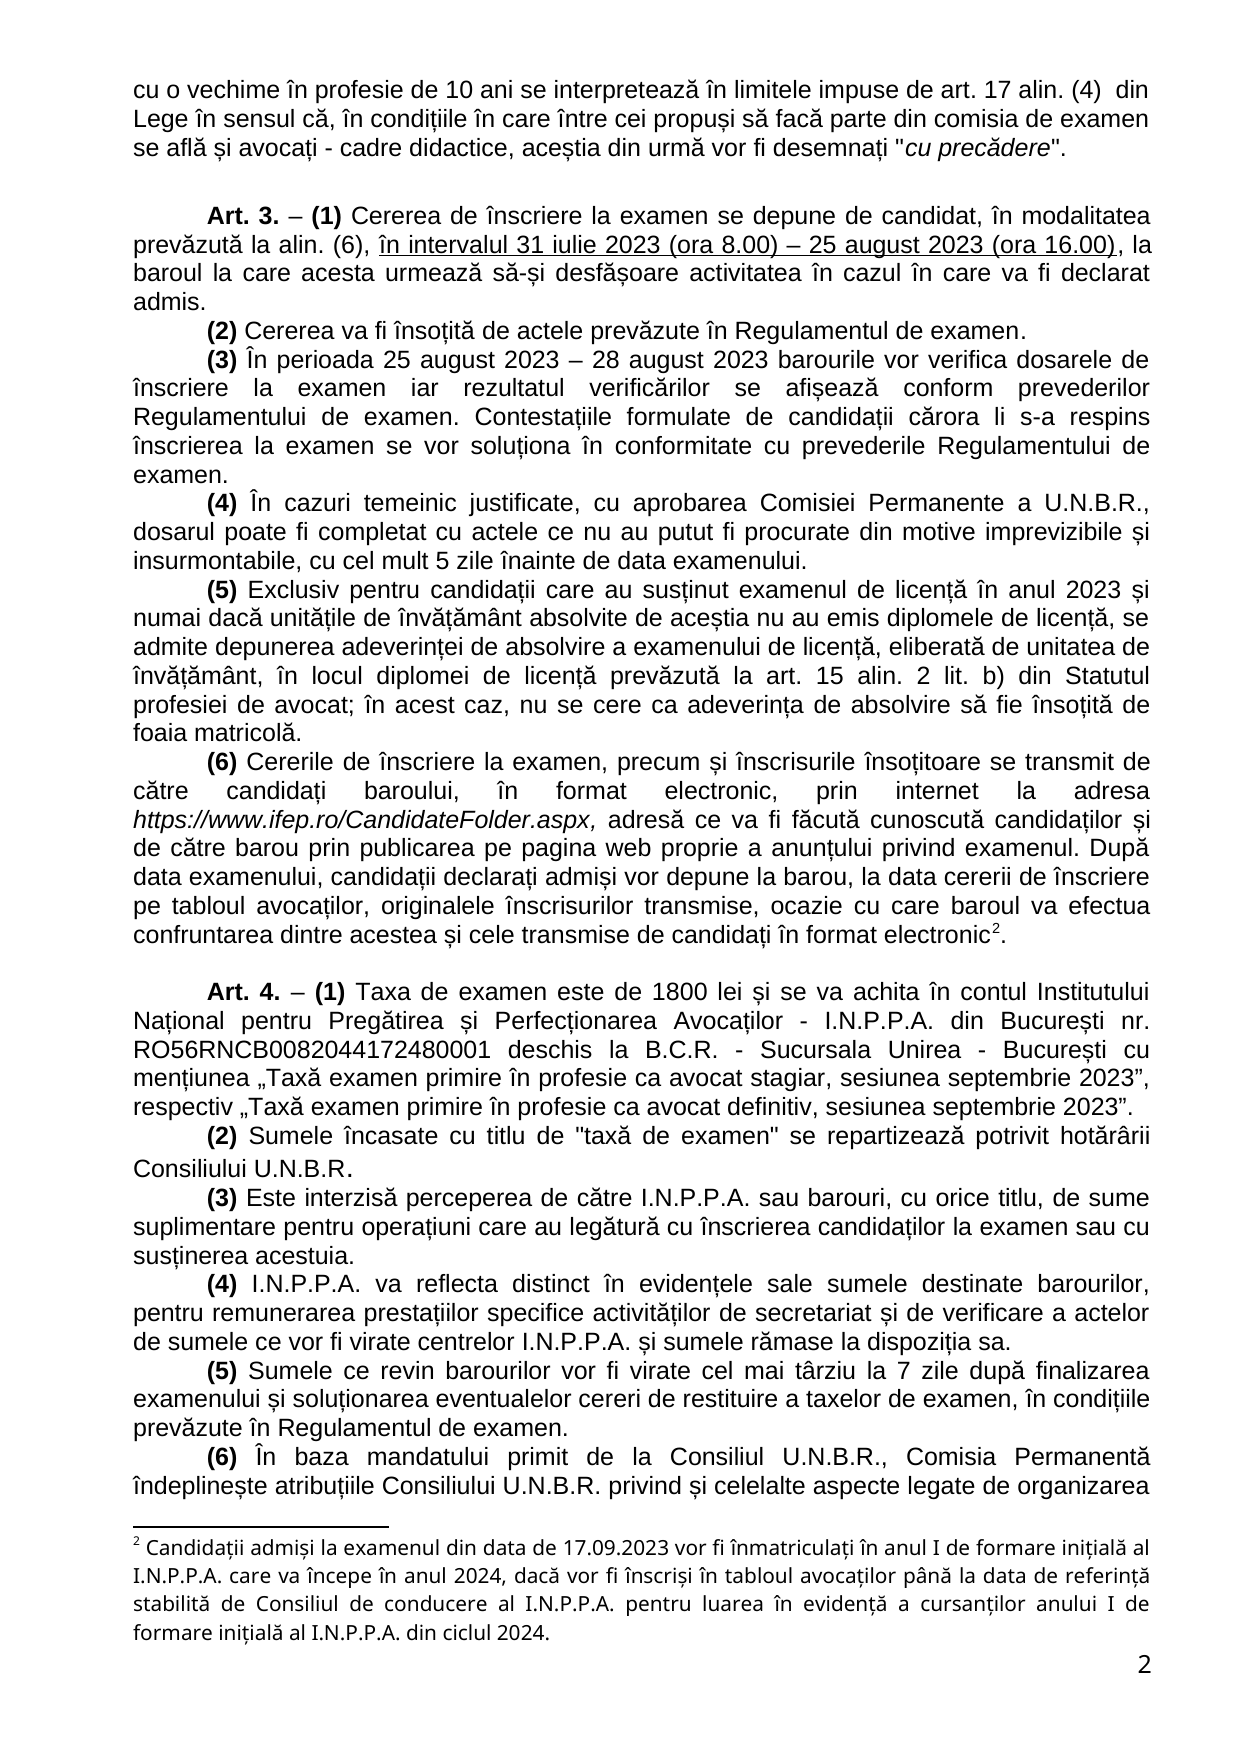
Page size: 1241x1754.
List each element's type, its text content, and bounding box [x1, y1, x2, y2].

text (6) Cererile de înscriere la examen, precum și înscrisurile însoțitoare se transmit de către candidați baroului, în format electronic, prin internet la adresa https://www.ifep.ro/CandidateFolder.aspx, adresă ce va fi făcută cunoscută candidaților și de către barou prin publicarea pe pagina web proprie a anunțului privind examenul. După data examenului, candidații declarați admiși vor depune la barou, la data cererii de înscriere pe tabloul avocaților, originalele înscrisurilor transmise, ocazie cu care baroul va efectua confruntarea dintre acestea și cele transmise de candidați în format electronic. [133, 747, 1152, 948]
text Art. 4. – (1) Taxa de examen este de 1800 lei și se va achita în contul Institutului Național pentru Pregătirea și Perfecționarea Avocaților - I.N.P.P.A. din București nr. RO56RNCB0082044172480001 deschis la B.C.R. - Sucursala Unirea - București cu mențiunea „Taxă examen primire în profesie ca avocat stagiar, sesiunea septembrie 2023”, respectiv „Taxă examen primire în profesie ca avocat definitiv, sesiunea septembrie 2023”. [133, 977, 1152, 1121]
text (2) Sumele încasate cu titlu de "taxă de examen" se repartizează potrivit hotărârii Consiliului U.N.B.R. [133, 1121, 1152, 1183]
text (3) În perioada 25 august 2023 – 28 august 2023 barourile vor verifica dosarele de înscriere la examen iar rezultatul verificărilor se afișează conform prevederilor Regulamentului de examen. Contestațiile formulate de candidații cărora li s-a respins înscrierea la examen se vor soluționa în conformitate cu prevederile Regulamentului de examen. [133, 345, 1152, 488]
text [133, 75, 1152, 161]
text (5) Exclusiv pentru candidații care au susținut examenul de licență în anul 2023 și numai dacă unitățile de învățământ absolvite de aceștia nu au emis diplomele de licență, se admite depunerea adeverinței de absolvire a examenului de licență, eliberată de unitatea de învățământ, în locul diplomei de licență prevăzută la art. 15 alin. 2 lit. b) din Statutul profesiei de avocat; în acest caz, nu se cere ca adeverința de absolvire să fie însoțită de foaia matricolă. [133, 575, 1152, 747]
text (4) În cazuri temeinic justificate, cu aprobarea Comisiei Permanente a U.N.B.R., dosarul poate fi completat cu actele ce nu au putut fi procurate din motive imprevizibile și insurmontabile, cu cel mult 5 zile înainte de data examenului. [133, 488, 1152, 575]
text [133, 1442, 1152, 1499]
text (2) Cererea va fi însoțită de actele prevăzute în Regulamentul de examen. [133, 316, 1152, 345]
text (5) Sumele ce revin barourilor vor fi virate cel mai târziu la 7 zile după finalizarea examenului și soluționarea eventualelor cereri de restituire a taxelor de examen, în condițiile prevăzute în Regulamentul de examen. [133, 1356, 1152, 1442]
text Art. 3. – (1) Cererea de înscriere la examen se depune de candidat, în modalitatea prevăzută la alin. (6), în intervalul 31 iulie 2023 (ora 8.00) – 25 august 2023 (ora 16.00), la baroul la care acesta urmează să-și desfășoare activitatea în cazul în care va fi declarat admis. [133, 201, 1152, 316]
text (3) Este interzisă perceperea de către I.N.P.P.A. sau barouri, cu orice titlu, de sume suplimentare pentru operațiuni care au legătură cu înscrierea candidaților la examen sau cu susținerea acestuia. [133, 1183, 1152, 1269]
text (4) I.N.P.P.A. va reflecta distinct în evidențele sale sumele destinate barourilor, pentru remunerarea prestațiilor specifice activităților de secretariat și de verificare a actelor de sumele ce vor fi virate centrelor I.N.P.P.A. și sumele rămase la dispoziția sa. [133, 1269, 1152, 1356]
